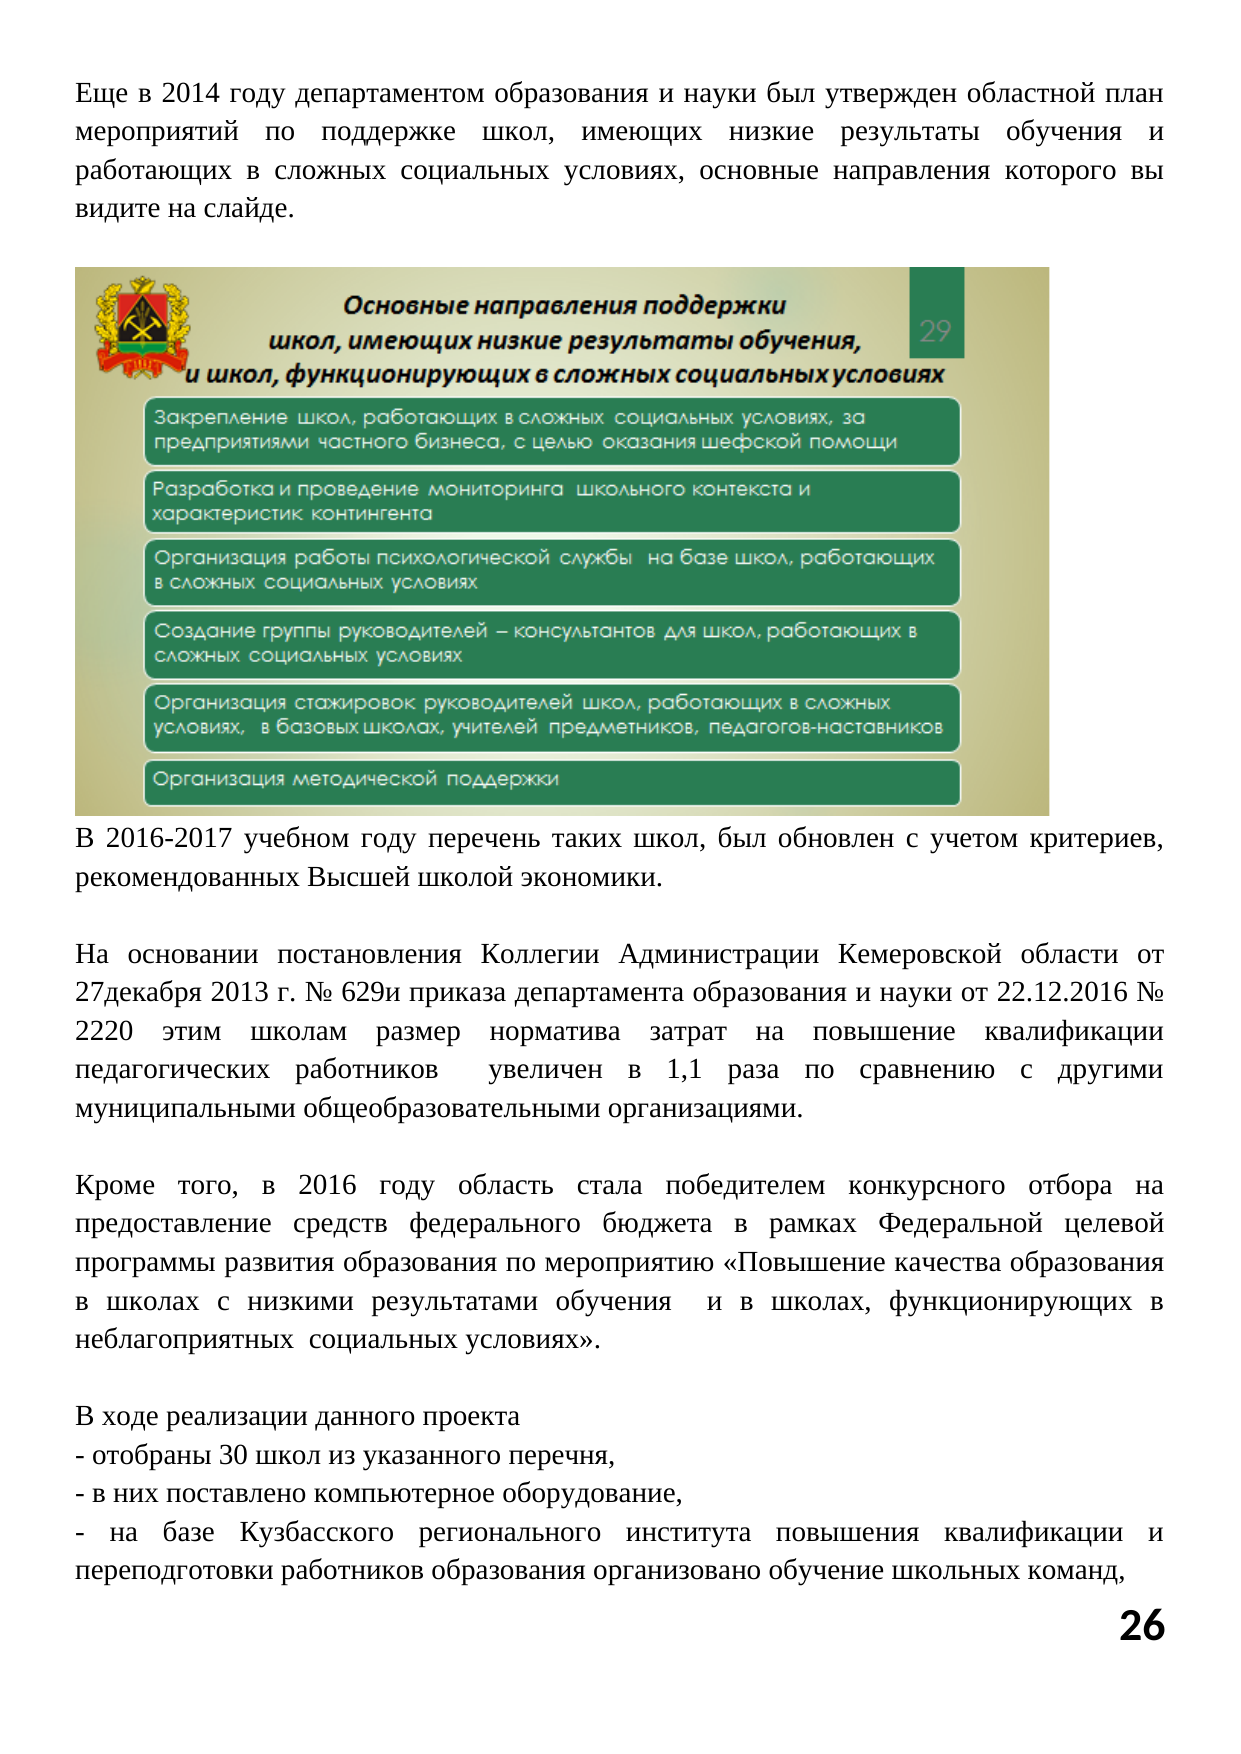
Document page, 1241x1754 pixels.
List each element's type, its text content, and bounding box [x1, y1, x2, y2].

text Кроме того, в 2016 году область стала победителем конкурсного отбора на предоставление средств федерального бюджета в рамках Федеральной целевой программы развития образования по мероприятию «Повышение качества образования в школах с низкими результатами обучения и в школах, функционирующих в неблагоприятных социальных условиях». [75, 1167, 1165, 1355]
picture [75, 267, 1050, 816]
text В 2016-2017 учебном году перечень таких школ, был обновлен с учетом критериев, рекомендованных Высшей школой экономики. [75, 820, 1165, 892]
text Еще в 2014 году департаментом образования и науки был утвержден областной план мероприятий по поддержке школ, имеющих низкие результаты обучения и работающих в сложных социальных условиях, основные направления которого вы видите на слайде. [75, 75, 1165, 224]
text - в них поставлено компьютерное оборудование, [75, 1475, 1165, 1509]
text - на базе Кузбасского регионального института повышения квалификации и переподготовки работников образования организовано обучение школьных команд, [75, 1514, 1165, 1586]
text - отобраны 30 школ из указанного перечня, [75, 1437, 1165, 1470]
text В ходе реализации данного проекта [75, 1398, 1165, 1432]
text На основании постановления Коллегии Администрации Кемеровской области от 27декабря 2013 г. № 629и приказа департамента образования и науки от 22.12.2016 № 2220 этим школам размер норматива затрат на повышение квалификации педагогических работников увеличен в 1,1 раза по сравнению с другими муниципальными общеобразовательными организациями. [75, 936, 1165, 1123]
